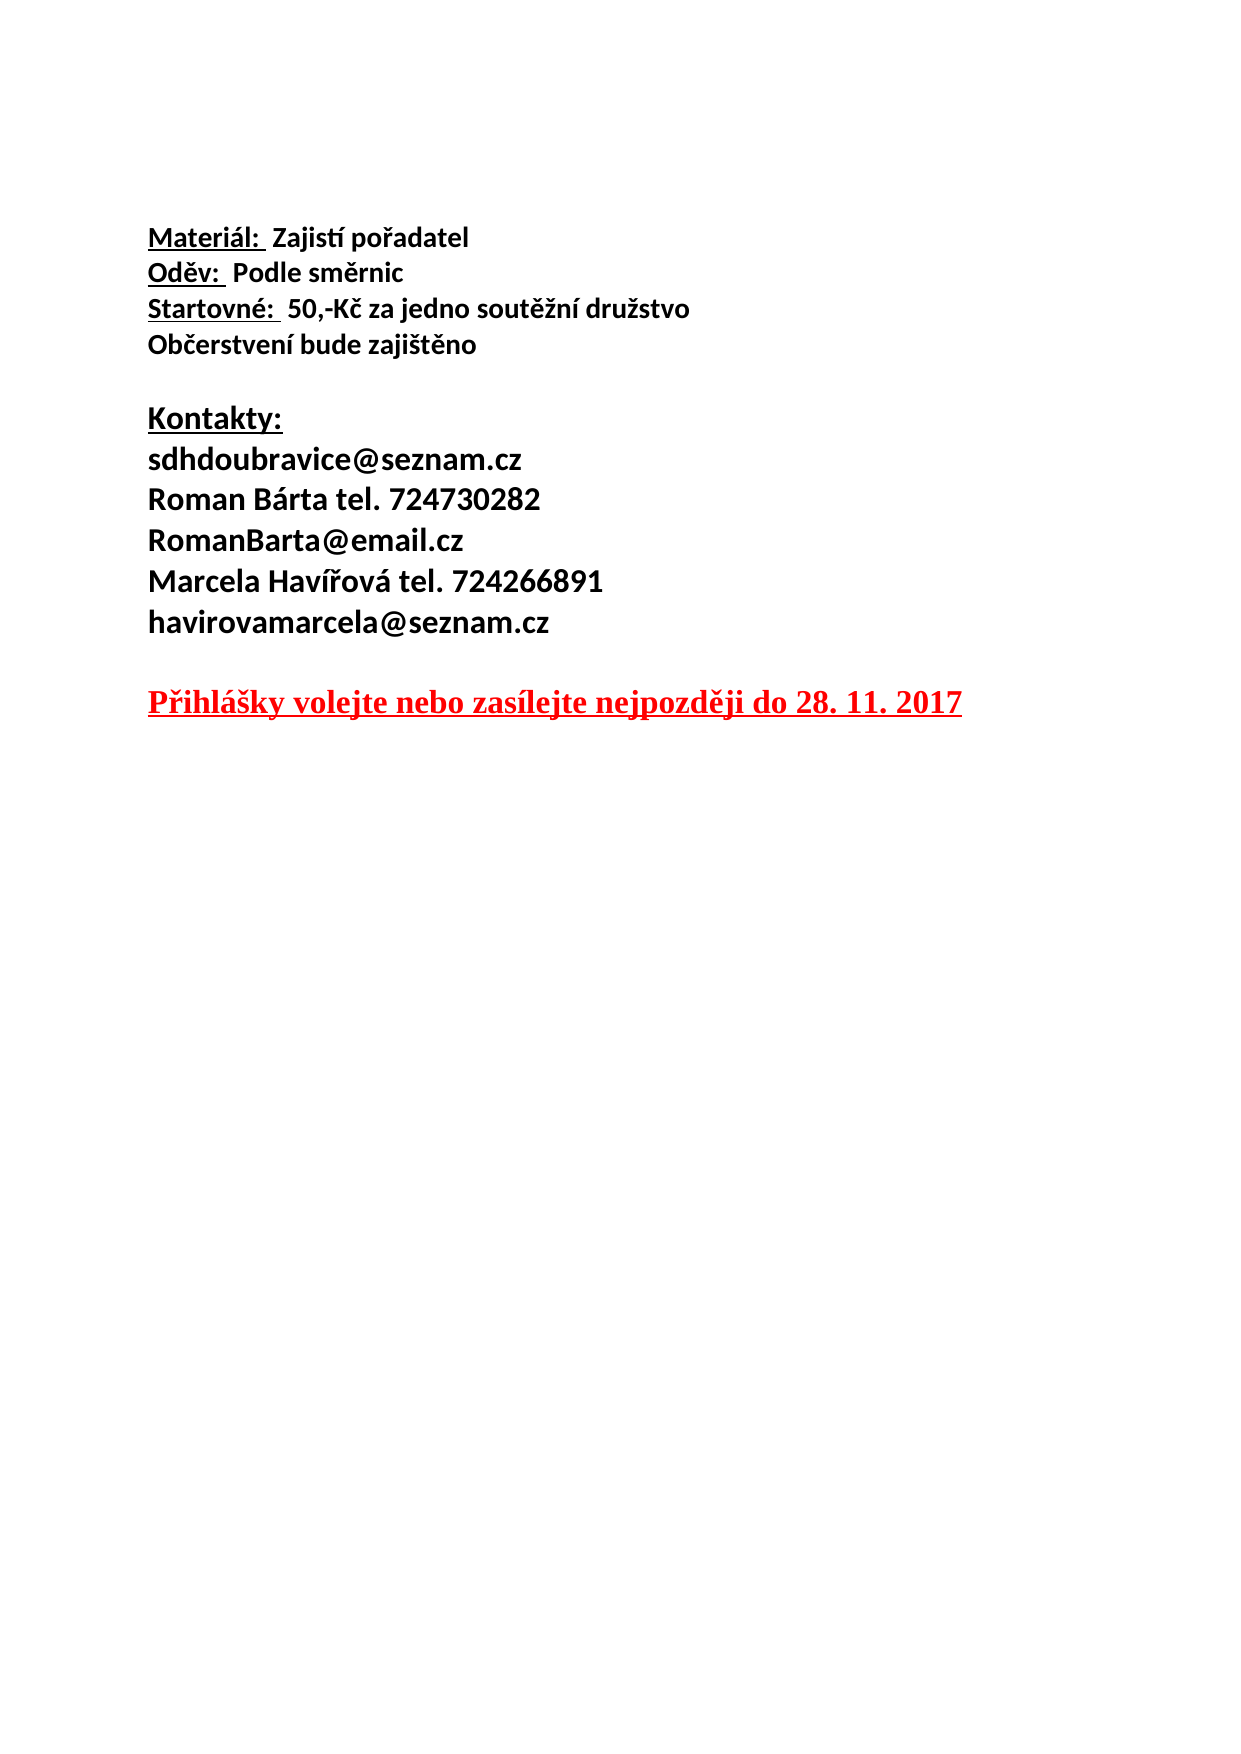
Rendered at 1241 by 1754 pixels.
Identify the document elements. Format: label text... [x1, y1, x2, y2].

text Občerstvení bude zajištěno [148, 326, 1093, 361]
text havirovamarcela@seznam.cz [148, 601, 1093, 641]
text Materiál: Zajistí pořadatel [148, 219, 1093, 254]
text Přihlášky volejte nebo zasílejte nejpozději do 28. 11. 2017 [148, 682, 1093, 720]
text Oděv: Podle směrnic [148, 254, 1093, 290]
text sdhdoubravice@seznam.cz [148, 438, 1093, 478]
text Startovné: 50,-Kč za jedno soutěžní družstvo [148, 290, 1093, 326]
text Roman Bárta tel. 724730282 [148, 478, 1093, 519]
text RomanBarta@email.cz [148, 519, 1093, 560]
text Marcela Havířová tel. 724266891 [148, 560, 1093, 601]
text Kontakty: [148, 397, 1093, 438]
